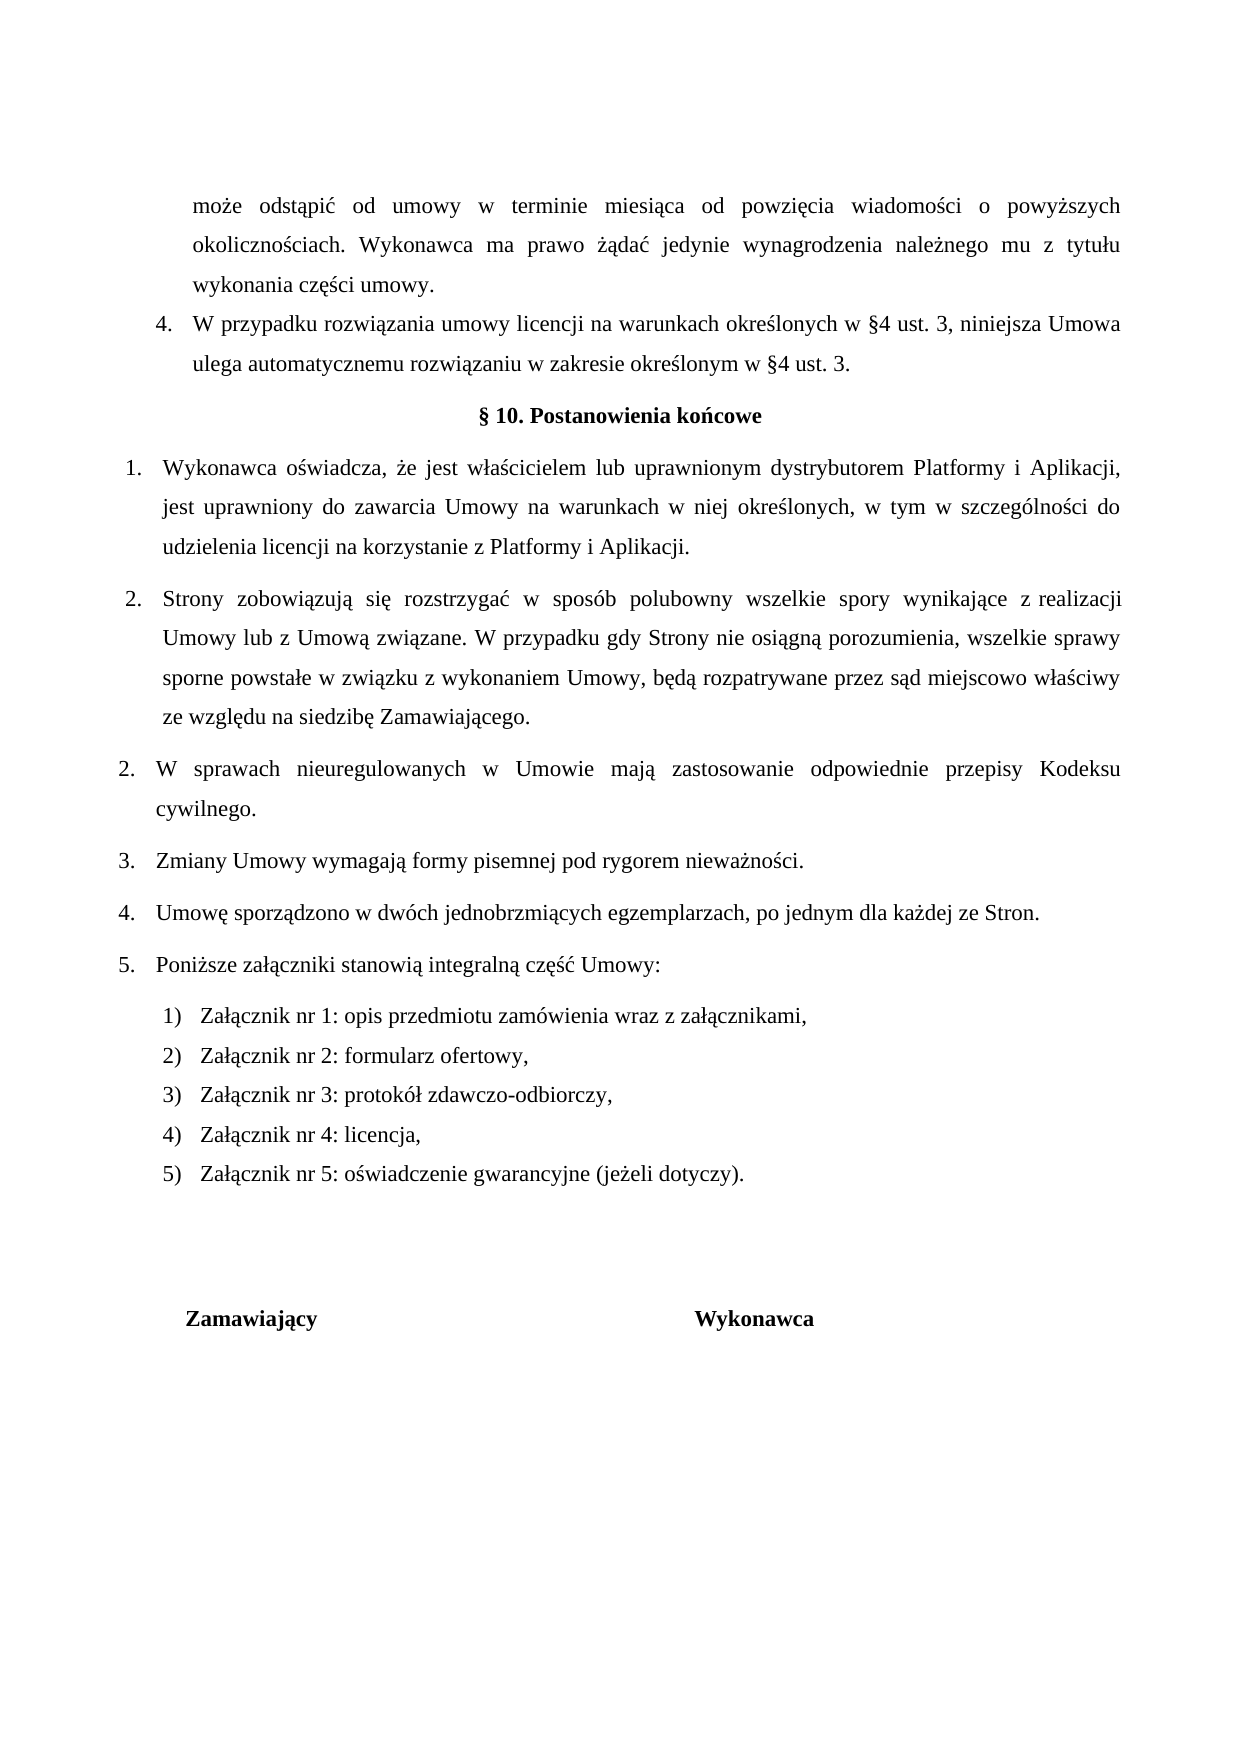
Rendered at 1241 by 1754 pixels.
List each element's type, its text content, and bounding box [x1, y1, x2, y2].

list Strony zobowiązują się rozstrzygać w sposób polubowny wszelkie spory wynikające z realizacji Umowy lub z Umową związane. W przypadku gdy Strony nie osiągną porozumienia, wszelkie sprawy sporne powstałe w związku z wykonaniem Umowy, będą rozpatrywane przez sąd miejscowo właściwy ze względu na siedzibę Zamawiającego. [125, 585, 1122, 729]
list Załącznik nr 5: oświadczenie gwarancyjne (jeżeli dotyczy). [162, 1161, 1122, 1187]
list Poniższe załączniki stanowią integralną część Umowy: [118, 951, 1122, 977]
list Załącznik nr 4: licencja, [162, 1121, 1122, 1147]
list Załącznik nr 2: formularz ofertowy, [162, 1042, 1122, 1068]
text Zamawiający Wykonawca [185, 1305, 1122, 1332]
list Umowę sporządzono w dwóch jednobrzmiących egzemplarzach, po jednym dla każdej ze Stron. [118, 899, 1122, 925]
list W przypadku rozwiązania umowy licencji na warunkach określonych w §4 ust. 3, niniejsza Umowa ulega automatycznemu rozwiązaniu w zakresie określonym w §4 ust. 3. [155, 310, 1122, 376]
text § 10. Postanowienia końcowe [118, 402, 1122, 428]
list Wykonawca oświadcza, że jest właścicielem lub uprawnionym dystrybutorem Platformy i Aplikacji, jest uprawniony do zawarcia Umowy na warunkach w niej określonych, w tym w szczególności do udzielenia licencji na korzystanie z Platformy i Aplikacji. [125, 454, 1122, 559]
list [155, 192, 1122, 297]
list Załącznik nr 3: protokół zdawczo-odbiorczy, [162, 1082, 1122, 1108]
list Załącznik nr 1: opis przedmiotu zamówienia wraz z załącznikami, [162, 1003, 1122, 1029]
list Zmiany Umowy wymagają formy pisemnej pod rygorem nieważności. [118, 847, 1122, 873]
list W sprawach nieuregulowanych w Umowie mają zastosowanie odpowiednie przepisy Kodeksu cywilnego. [118, 755, 1122, 821]
